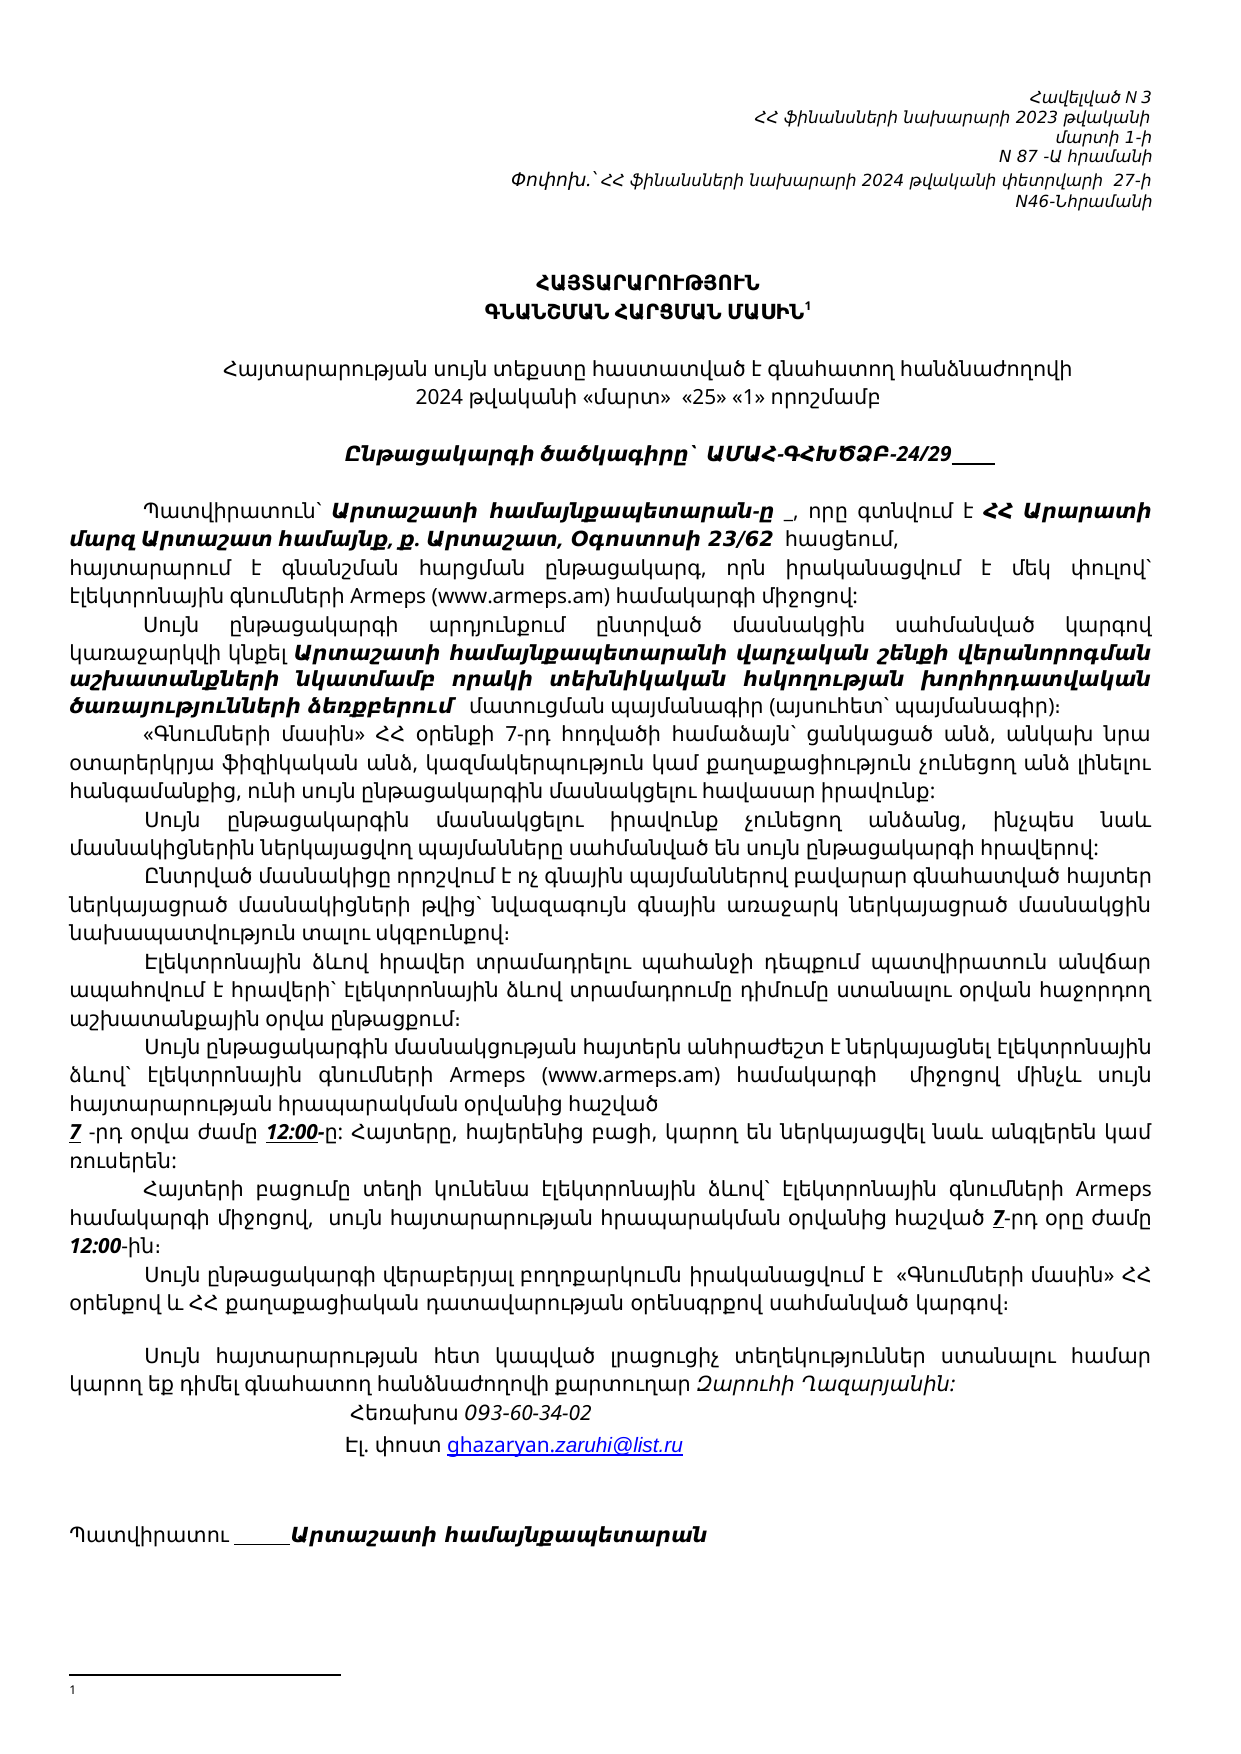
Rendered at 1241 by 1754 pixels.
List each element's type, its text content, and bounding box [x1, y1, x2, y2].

text Ընթացակարգի ծածկագիրը` ԱՄԱՀ-ԳՀԽԾՁԲ-24/29 [69, 439, 1152, 468]
text Սույն ընթացակարգին մասնակցելու իրավունք չունեցող անձանց, ինչպես նաև մասնակիցներին ներկայացվող պայմանները սահմանված են սույն ընթացակարգի հրավերով: [69, 805, 1152, 862]
text N 87 -Ա հրամանի [69, 147, 1152, 166]
text Սույն ընթացակարգի վերաբերյալ բողոքարկումն իրականացվում է «Գնումների մասին» ՀՀ օրենքով և ՀՀ քաղաքացիական դատավարության օրենսգրքով սահմանված կարգով։ [69, 1260, 1152, 1317]
text 7 -րդ օրվա ժամը 12:00-ը: Հայտերը, հայերենից բացի, կարող են ներկայացվել նաև անգլերեն կամ ռուսերեն: [69, 1117, 1152, 1174]
text Էլ. փոստ ghazaryan.zaruhi@list.ru [69, 1430, 1152, 1459]
text Հեռախոս 093-60-34-02 [69, 1398, 1152, 1426]
text Պատվիրատու Արտաշատի համայնքապետարան [69, 1520, 1152, 1548]
text ՀՀ ֆինանսների նախարարի 2023 թվականի մարտի 1-ի [69, 108, 1152, 147]
text Սույն ընթացակարգի արդյունքում ընտրված մասնակցին սահմանված կարգով կառաջարկվի կնքել Արտաշատի համայնքապետարանի վարչական շենքի վերանորոգման աշխատանքների նկատմամբ որակի տեխնիկական հսկողության խորհրդատվական ծառայությունների ձեռքբերում մատուցման պայմանագիր (այսուհետ` պայմանագիր)։ [69, 610, 1152, 719]
text Հայտերի բացումը տեղի կունենա էլեկտրոնային ձևով` էլեկտրոնային գնումների Armeps համակարգի միջոցով, սույն հայտարարության հրապարակման օրվանից հաշված 7-րդ օրը ժամը 12:00-ին։ [69, 1174, 1152, 1260]
text Էլեկտրոնային ձևով հրավեր տրամադրելու պահանջի դեպքում պատվիրատուն անվճար ապահովում է հրավերի` էլեկտրոնային ձևով տրամադրումը դիմումը ստանալու օրվան հաջորդող աշխատանքային օրվա ընթացքում։ [69, 947, 1152, 1032]
text Սույն հայտարարության հետ կապված լրացուցիչ տեղեկություններ ստանալու համար կարող եք դիմել գնահատող հանձնաժողովի քարտուղար Զարուհի Ղազարյանին: [69, 1341, 1152, 1398]
text հայտարարում է գնանշման հարցման ընթացակարգ, որն իրականացվում է մեկ փուլով` էլեկտրոնային գնումների Armeps (www.armeps.am) համակարգի միջոցով: [69, 553, 1152, 610]
text Հավելված N 3 [69, 86, 1152, 108]
text «Գնումների մասին» ՀՀ օրենքի 7-րդ հոդվածի համաձայն` ցանկացած անձ, անկախ նրա օտարերկրյա ֆիզիկական անձ, կազմակերպություն կամ քաղաքացիություն չունեցող անձ լինելու հանգամանքից, ունի սույն ընթացակարգին մասնակցելու հավասար իրավունք: [69, 719, 1152, 805]
text ԳՆԱՆՇՄԱՆ ՀԱՐՑՄԱՆ ՄԱՍԻՆ [69, 297, 1152, 325]
text Սույն ընթացակարգին մասնակցության հայտերն անհրաժեշտ է ներկայացնել էլեկտրոնային ձևով` էլեկտրոնային գնումների Armeps (www.armeps.am) համակարգի միջոցով մինչև սույն հայտարարության հրապարակման օրվանից հաշված [69, 1032, 1152, 1117]
text ՀԱՅՏԱՐԱՐՈՒԹՅՈՒՆ [69, 268, 1152, 297]
text Փոփոխ.՝ ՀՀ ֆինանսների նախարարի 2024 թվականի փետրվարի 27-ի [69, 166, 1152, 192]
text N46-Նհրամանի [69, 192, 1152, 211]
text Պատվիրատուն` Արտաշատի համայնքապետարան-ը _, որը գտնվում է ՀՀ Արարատի մարզ Արտաշատ համայնք, ք. Արտաշատ, Օգոստոսի 23/62 հասցեում, [69, 496, 1152, 553]
text 2024 թվականի «մարտ» «25» «1» որոշմամբ [69, 382, 1152, 411]
text Հայտարարության սույն տեքստը հաստատված է գնահատող հանձնաժողովի [69, 354, 1152, 382]
text Ընտրված մասնակիցը որոշվում է ոչ գնային պայմաններով բավարար գնահատված հայտեր ներկայացրած մասնակիցների թվից` նվազագույն գնային առաջարկ ներկայացրած մասնակցին նախապատվություն տալու սկզբունքով։ [69, 862, 1152, 947]
